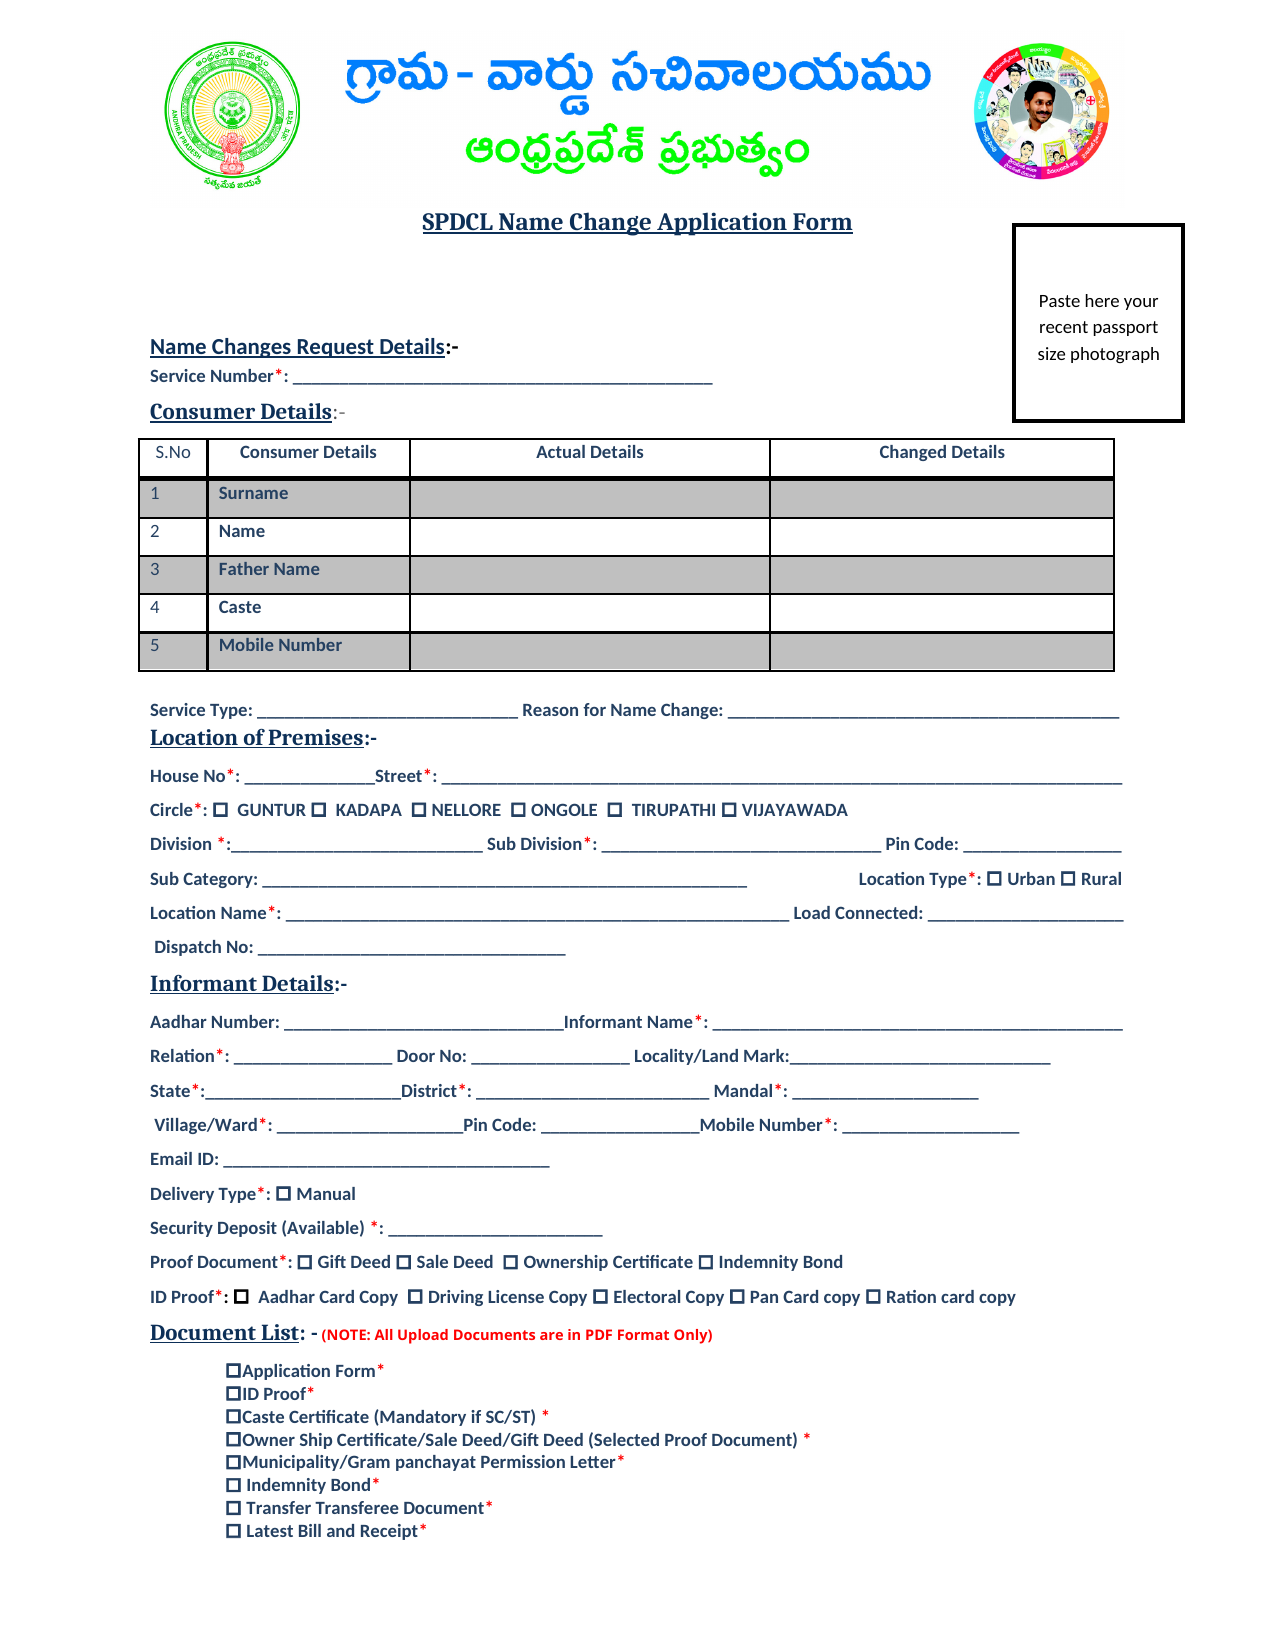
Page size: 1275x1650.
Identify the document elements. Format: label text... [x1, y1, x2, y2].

text Location of Premises:- [150, 724, 1125, 751]
text Consumer Details:- [150, 399, 1125, 425]
text Proof Document*: Gift Deed Sale Deed Ownership Certificate Indemnity Bond [150, 1251, 1125, 1274]
table_cell Father Name [209, 557, 409, 593]
text Owner Ship Certificate/Sale Deed/Gift Deed (Selected Proof Document) * [225, 1428, 1125, 1451]
table_cell [771, 557, 1113, 593]
picture [150, 30, 1125, 208]
table_cell 4 [140, 595, 206, 631]
text House No*: ______________Street*: _________________________________________________________________________ [150, 764, 1125, 787]
text Aadhar Number: ______________________________Informant Name*: ____________________________________________ Relation*: _________________ Door No: _________________ Locality/Land Mark:____________________________ [150, 1010, 1125, 1067]
table_cell 3 [140, 557, 206, 593]
text Informant Details:- [150, 971, 1125, 997]
text ID Proof*: Aadhar Card Copy Driving License Copy Electoral Copy Pan Card copy Ration card copy [150, 1285, 1125, 1308]
table_cell [771, 634, 1113, 669]
text Municipality/Gram panchayat Permission Letter* [150, 1451, 1125, 1473]
table_cell [771, 519, 1113, 555]
text Service Type: ____________________________ Reason for Name Change: __________________________________________ [150, 698, 1125, 721]
table_cell Name [209, 519, 409, 555]
text Service Number*: _____________________________________________ [150, 364, 1012, 387]
text State*:_____________________District*: _________________________ Mandal*: ____________________ [150, 1079, 1125, 1102]
text Security Deposit (Available) *: _______________________ [150, 1216, 1125, 1239]
table_cell 2 [140, 519, 206, 555]
text Location Name*: ______________________________________________________ Load Connected: _____________________ [150, 901, 1125, 924]
text Division *:___________________________ Sub Division*: ______________________________ Pin Code: _________________ Sub Category: ____________________________________________________ Location Type*: Urban Rural [150, 832, 1125, 890]
text Transfer Transferee Document* [150, 1496, 1125, 1519]
text Email ID: ___________________________________ [150, 1148, 1125, 1171]
text ID Proof* [150, 1382, 1125, 1405]
table_cell [411, 634, 769, 669]
table_header Consumer Details [209, 440, 409, 476]
table_cell Mobile Number [209, 634, 409, 669]
table_cell [411, 481, 769, 517]
table_header S.No [140, 440, 206, 476]
table_header Changed Details [771, 440, 1113, 476]
table_cell 5 [140, 634, 206, 669]
text Name Changes Request Details:- [150, 332, 1012, 360]
table_cell [771, 481, 1113, 517]
text Caste Certificate (Mandatory if SC/ST) * [150, 1405, 1125, 1428]
text Dispatch No: _________________________________ [150, 936, 1125, 958]
text Circle*: GUNTUR KADAPA NELLORE ONGOLE TIRUPATHI VIJAYAWADA [150, 798, 1125, 821]
text Application Form* [150, 1359, 1125, 1382]
text Indemnity Bond* [150, 1473, 1125, 1496]
text Delivery Type*: Manual [150, 1182, 1125, 1205]
text Village/Ward*: ____________________Pin Code: _________________Mobile Number*: ___________________ [150, 1113, 1125, 1136]
text Document List: - (NOTE: All Upload Documents are in PDF Format Only) [150, 1319, 1125, 1346]
table_cell [411, 595, 769, 631]
table_cell [771, 595, 1113, 631]
table_cell [411, 557, 769, 593]
table_header Actual Details [411, 440, 769, 476]
table_cell Surname [209, 481, 409, 517]
table_cell 1 [140, 481, 206, 517]
table_cell Caste [209, 595, 409, 631]
text SPDCL Name Change Application Form [150, 208, 1125, 236]
table_cell [411, 519, 769, 555]
text Latest Bill and Receipt* [150, 1519, 1125, 1565]
